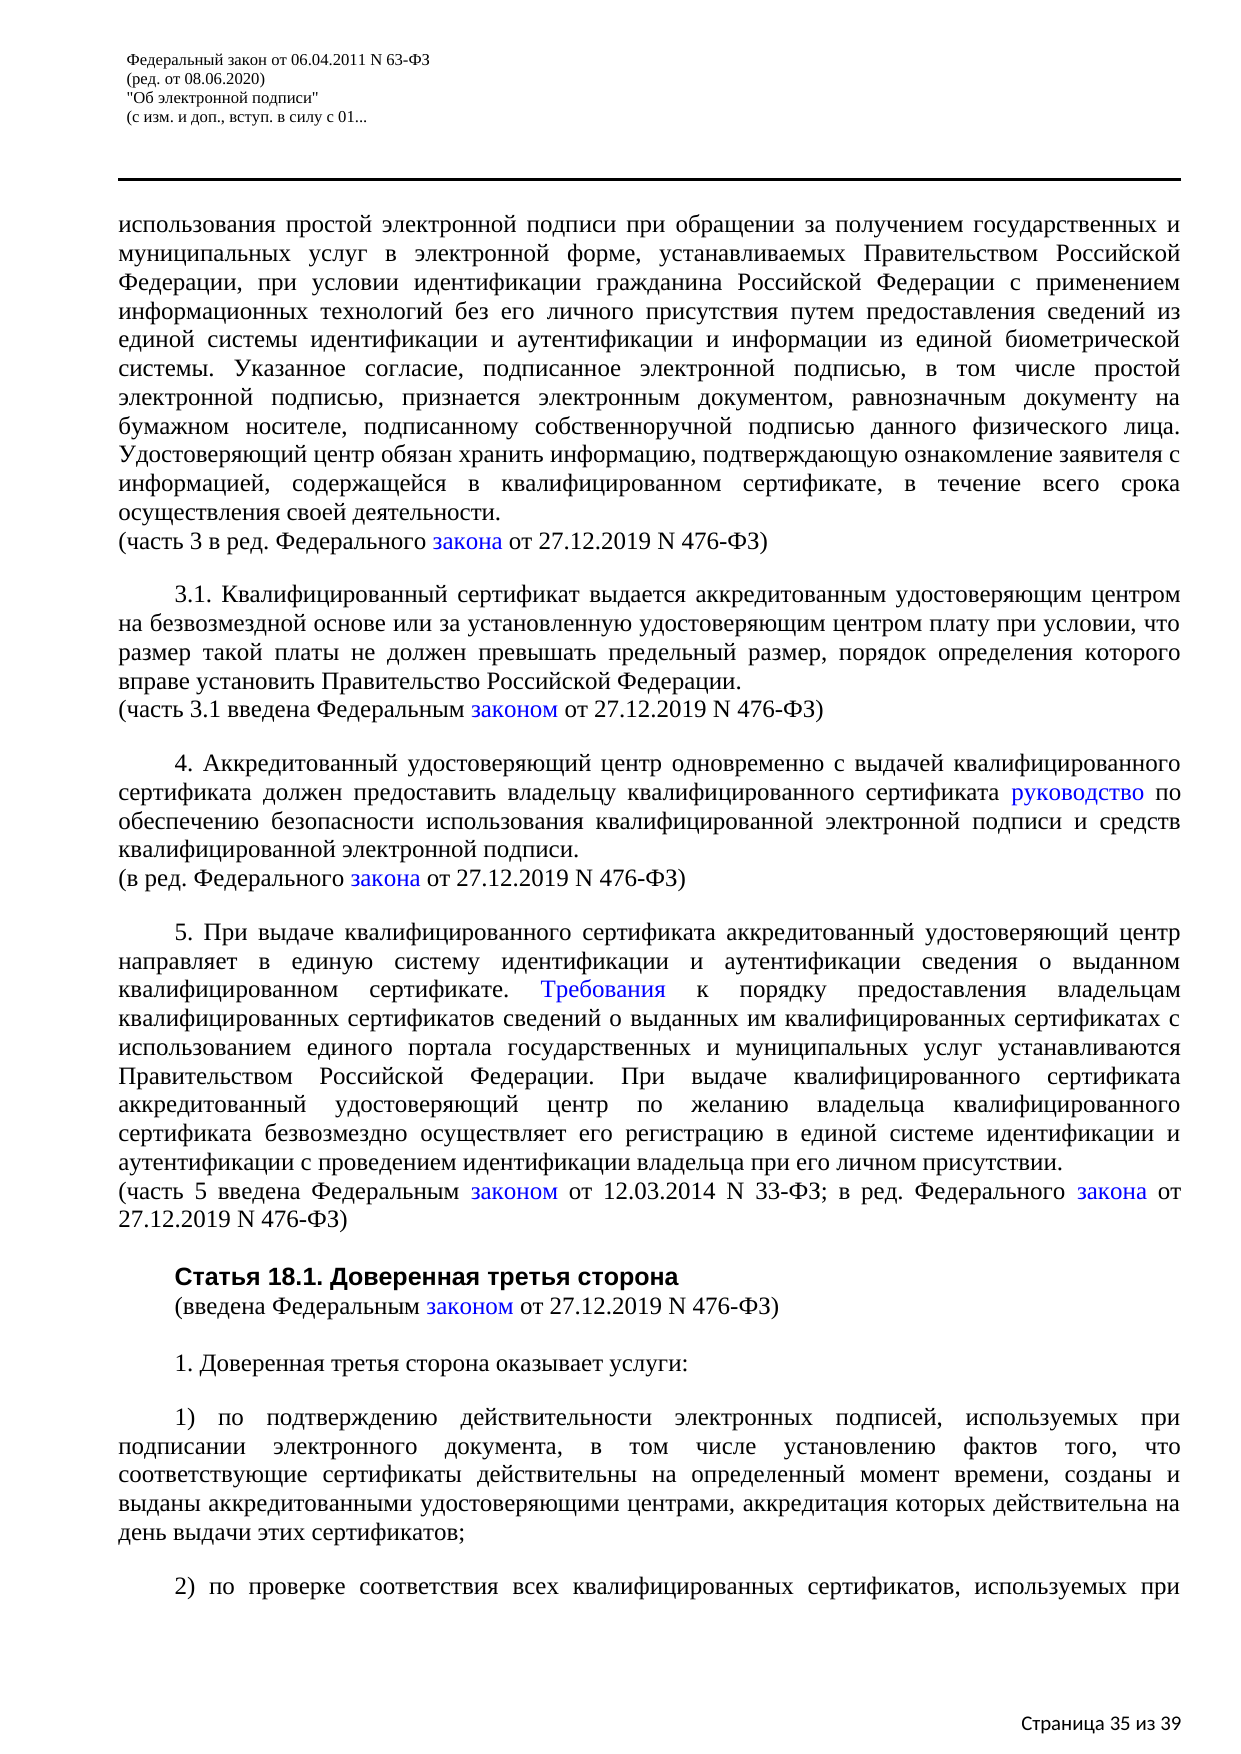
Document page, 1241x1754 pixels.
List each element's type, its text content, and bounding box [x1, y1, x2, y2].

text (часть 3 в ред. Федерального закона от 27.12.2019 N 476-ФЗ) [118, 526, 1181, 554]
text 3.1. Квалифицированный сертификат выдается аккредитованным удостоверяющим центром на безвозмездной основе или за установленную удостоверяющим центром плату при условии, что размер такой платы не должен превышать предельный размер, порядок определения которого вправе установить Правительство Российской Федерации. [118, 579, 1181, 694]
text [118, 1571, 1181, 1599]
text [118, 209, 1181, 526]
text 5. При выдаче квалифицированного сертификата аккредитованный удостоверяющий центр направляет в единую систему идентификации и аутентификации сведения о выданном квалифицированном сертификате. Требования к порядку предоставления владельцам квалифицированных сертификатов сведений о выданных им квалифицированных сертификатах с использованием единого портала государственных и муниципальных услуг устанавливаются Правительством Российской Федерации. При выдаче квалифицированного сертификата аккредитованный удостоверяющий центр по желанию владельца квалифицированного сертификата безвозмездно осуществляет его регистрацию в единой системе идентификации и аутентификации с проведением идентификации владельца при его личном присутствии. [118, 917, 1181, 1176]
text (часть 5 введена Федеральным законом от 12.03.2014 N 33-ФЗ; в ред. Федерального закона от 27.12.2019 N 476-ФЗ) [118, 1176, 1181, 1233]
text (часть 3.1 введена Федеральным законом от 27.12.2019 N 476-ФЗ) [118, 694, 1181, 723]
text (в ред. Федерального закона от 27.12.2019 N 476-ФЗ) [118, 863, 1181, 892]
text 1. Доверенная третья сторона оказывает услуги: [118, 1348, 1181, 1377]
text 4. Аккредитованный удостоверяющий центр одновременно с выдачей квалифицированного сертификата должен предоставить владельцу квалифицированного сертификата руководство по обеспечению безопасности использования квалифицированной электронной подписи и средств квалифицированной электронной подписи. [118, 748, 1181, 863]
text (введена Федеральным законом от 27.12.2019 N 476-ФЗ) [118, 1291, 1181, 1319]
title Статья 18.1. Доверенная третья сторона [118, 1262, 1181, 1291]
text 1) по подтверждению действительности электронных подписей, используемых при подписании электронного документа, в том числе установлению фактов того, что соответствующие сертификаты действительны на определенный момент времени, созданы и выданы аккредитованными удостоверяющими центрами, аккредитация которых действительна на день выдачи этих сертификатов; [118, 1402, 1181, 1546]
